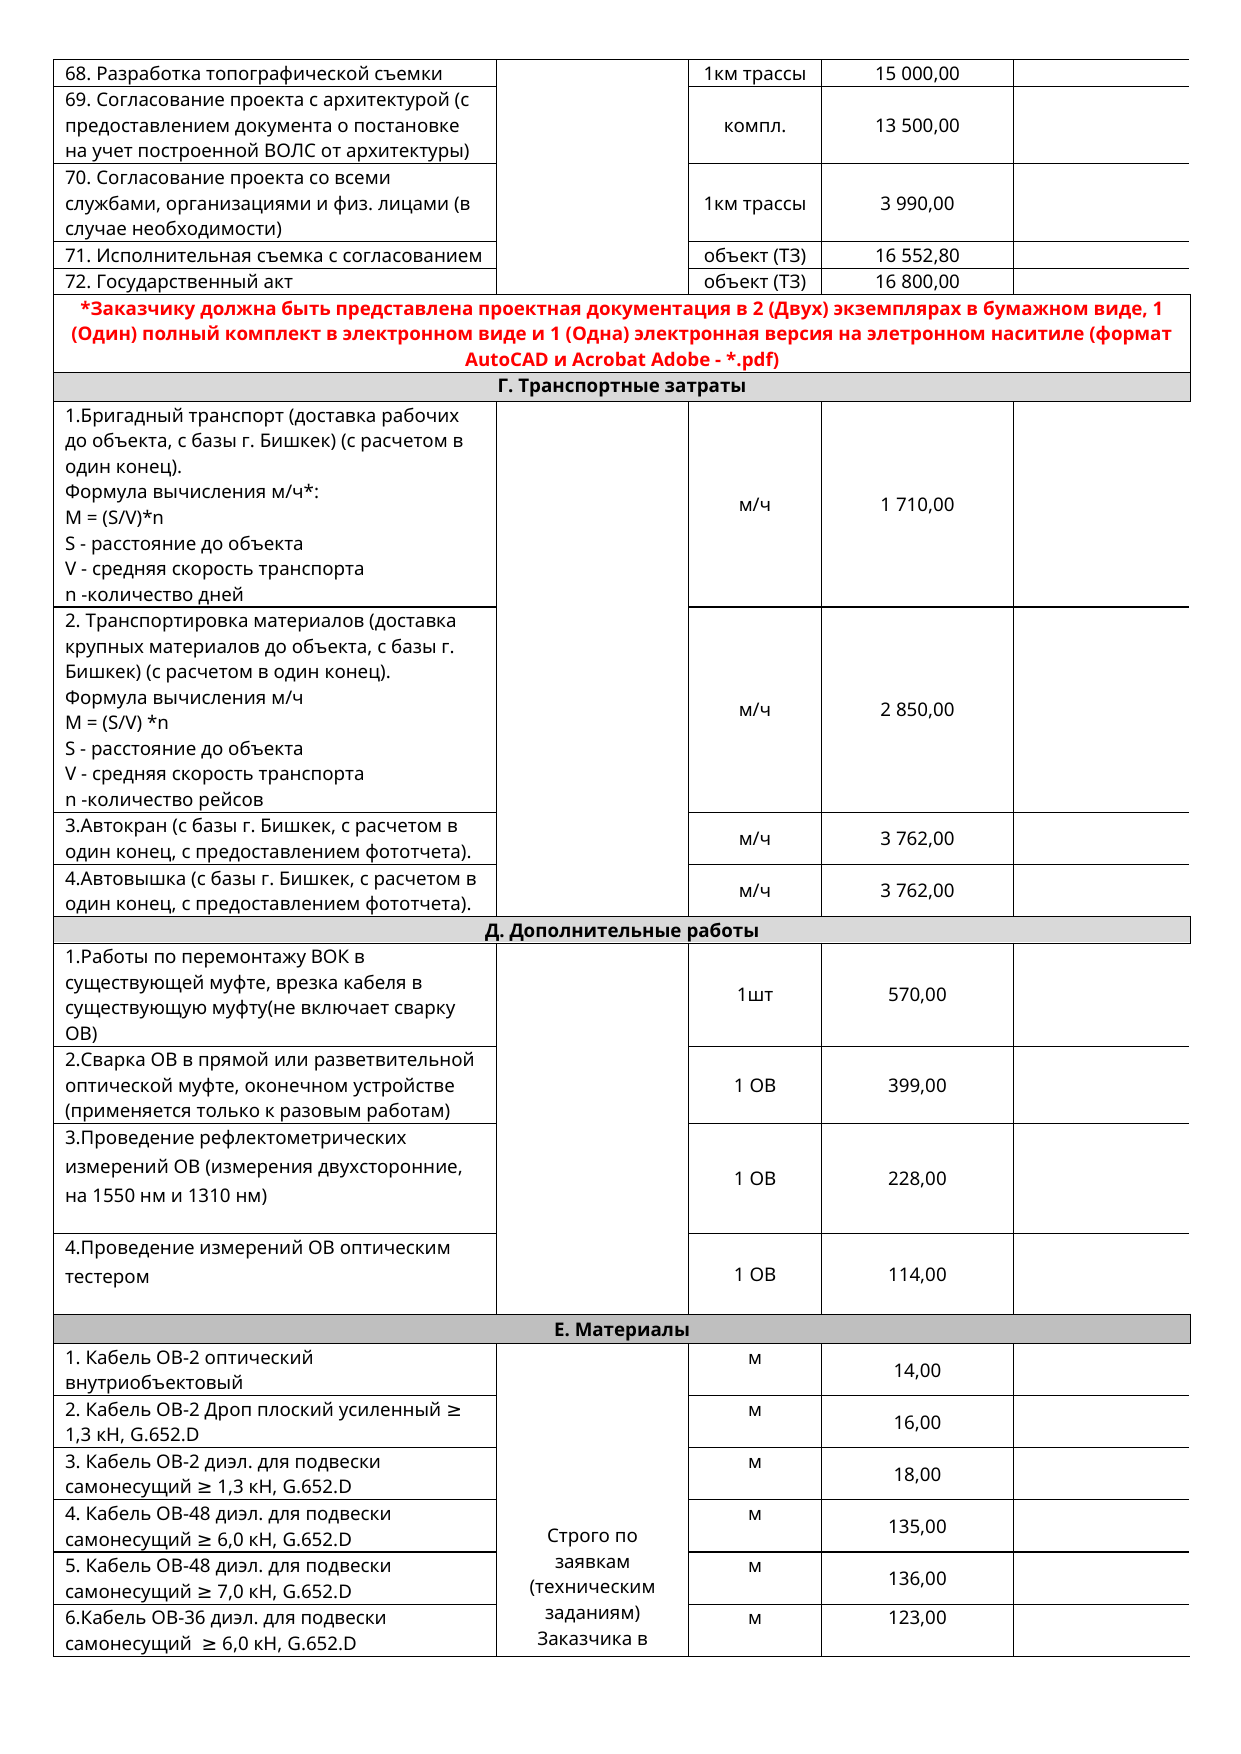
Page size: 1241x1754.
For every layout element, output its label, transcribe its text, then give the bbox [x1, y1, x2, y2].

table_cell 13 500,00 [822, 87, 1013, 163]
table_cell м [689, 1500, 821, 1551]
table_cell [1014, 944, 1190, 1046]
table_cell 4.Проведение измерений ОВ оптическим тестером [54, 1234, 496, 1313]
table_cell [1014, 606, 1190, 812]
table_cell 72. Государственный акт [54, 269, 496, 294]
table_cell 3. Кабель ОВ-2 диэл. для подвески самонесущий ≥ 1,3 кН, G.652.D [54, 1448, 496, 1499]
table_cell 1 ОВ [689, 1047, 821, 1123]
table_cell м [689, 1553, 821, 1603]
table_cell [1014, 1046, 1190, 1123]
table_cell 68. Разработка топографической съемки [54, 60, 496, 86]
table_cell [1014, 241, 1190, 267]
table_cell м [689, 1396, 821, 1447]
table_cell [1014, 1447, 1190, 1499]
table_cell 136,00 [822, 1553, 1013, 1603]
table_cell 14,00 [822, 1344, 1013, 1395]
table_cell 4.Автовышка (с базы г. Бишкек, с расчетом в один конец, с предоставлением фототчета). [54, 865, 496, 916]
table_cell объект (ТЗ) [689, 242, 821, 267]
table_cell 69. Согласование проекта с архитектурой (с предоставлением документа о постановке на учет построенной ВОЛС от архитектуры) [54, 87, 496, 163]
table_cell объект (ТЗ) [689, 269, 821, 294]
table_cell 1. Кабель ОВ-2 оптический внутриобъектовый [54, 1344, 496, 1395]
table_cell 71. Исполнительная съемка с согласованием [54, 242, 496, 267]
table_cell [1014, 1551, 1190, 1603]
table_cell 5. Кабель ОВ-48 диэл. для подвески самонесущий ≥ 7,0 кН, G.652.D [54, 1553, 496, 1603]
table_cell [1014, 1123, 1190, 1233]
table_cell 123,00 [822, 1605, 1013, 1656]
table_cell 135,00 [822, 1500, 1013, 1551]
table_cell 3 762,00 [822, 865, 1013, 916]
table_cell [1014, 163, 1190, 241]
table_cell [1014, 1344, 1190, 1395]
table_cell [1014, 1233, 1190, 1313]
table_cell 228,00 [822, 1124, 1013, 1233]
table_cell [1014, 1395, 1190, 1447]
table_cell м/ч [689, 813, 821, 864]
table_cell 15 000,00 [822, 60, 1013, 86]
table_cell м/ч [689, 402, 821, 606]
table_cell 2 850,00 [822, 608, 1013, 812]
table_cell Д. Дополнительные работы [54, 917, 1190, 942]
table_cell 4. Кабель ОВ-48 диэл. для подвески самонесущий ≥ 6,0 кН, G.652.D [54, 1500, 496, 1551]
table_cell 1.Работы по перемонтажу ВОК в существующей муфте, врезка кабеля в существующую муфту(не включает сварку ОВ) [54, 944, 496, 1046]
table_cell [497, 944, 688, 1313]
table_cell 1км трассы [689, 164, 821, 241]
table_cell 1.Бригадный транспорт (доставка рабочих до объекта, c базы г. Бишкек) (с расчетом в один конец). Формула вычисления м/ч*: M = (S/V)*n S - расстояние до объекта V - средняя скорость транспорта n -количество дней [54, 402, 496, 606]
table_cell 2. Кабель ОВ-2 Дроп плоский усиленный ≥ 1,3 кН, G.652.D [54, 1396, 496, 1447]
table_cell 3.Автокран (с базы г. Бишкек, с расчетом в один конец, с предоставлением фототчета). [54, 813, 496, 864]
table_cell м [689, 1344, 821, 1395]
table_cell 2. Транспортировка материалов (доставка крупных материалов до объекта, с базы г. Бишкек) (с расчетом в один конец). Формула вычисления м/ч M = (S/V) *n S - расстояние до объекта V - средняя скорость транспорта n -количество рейсов [54, 608, 496, 812]
table_cell м [689, 1448, 821, 1499]
table_cell 18,00 [822, 1448, 1013, 1499]
table_cell 6.Кабель ОВ-36 диэл. для подвески самонесущий ≥ 6,0 кН, G.652.D [54, 1605, 496, 1656]
table_cell 16,00 [822, 1396, 1013, 1447]
table_cell [1014, 864, 1190, 916]
table_cell 3 762,00 [822, 813, 1013, 864]
table_cell [1014, 812, 1190, 864]
table_cell 16 552,80 [822, 242, 1013, 267]
table_cell [497, 402, 688, 916]
table_cell [1014, 1604, 1190, 1656]
table_cell 570,00 [822, 944, 1013, 1046]
table_cell м/ч [689, 865, 821, 916]
table_cell *Заказчику должна быть представлена проектная документация в 2 (Двух) экземплярах в бумажном виде, 1 (Один) полный комплект в электронном виде и 1 (Одна) электронная версия на элетронном наситиле (формат AutoCAD и Acrobat Adobe - *.pdf) [54, 295, 1190, 372]
table_cell 3 990,00 [822, 164, 1013, 241]
table_cell [1014, 86, 1190, 163]
table_cell [1014, 268, 1190, 294]
table_cell 1 710,00 [822, 402, 1013, 606]
table_cell 399,00 [822, 1047, 1013, 1123]
table_cell 70. Согласование проекта со всеми службами, организациями и физ. лицами (в случае необходимости) [54, 164, 496, 241]
table_cell 16 800,00 [822, 269, 1013, 294]
table_cell 114,00 [822, 1234, 1013, 1313]
table_cell [1014, 402, 1190, 606]
table_cell Г. Транспортные затраты [54, 373, 1190, 401]
table_cell 3.Проведение рефлектометрических измерений ОВ (измерения двухсторонние, на 1550 нм и 1310 нм) [54, 1124, 496, 1233]
table_cell компл. [689, 87, 821, 163]
table_cell Строго по заявкам (техническим заданиям) Заказчика в течение срока действия Договора [497, 1344, 688, 1656]
table_cell [1014, 1499, 1190, 1551]
table_cell 2.Сварка ОВ в прямой или разветвительной оптической муфте, оконечном устройстве (применяется только к разовым работам) [54, 1047, 496, 1123]
table_cell 1км трассы [689, 60, 821, 86]
table_cell [1014, 59, 1190, 86]
table_cell м/ч [689, 608, 821, 812]
table_cell 1 ОВ [689, 1234, 821, 1313]
table_cell м [689, 1605, 821, 1656]
table_cell 1шт [689, 944, 821, 1046]
table_cell Е. Материалы [54, 1315, 1190, 1343]
table_cell 1 ОВ [689, 1124, 821, 1233]
